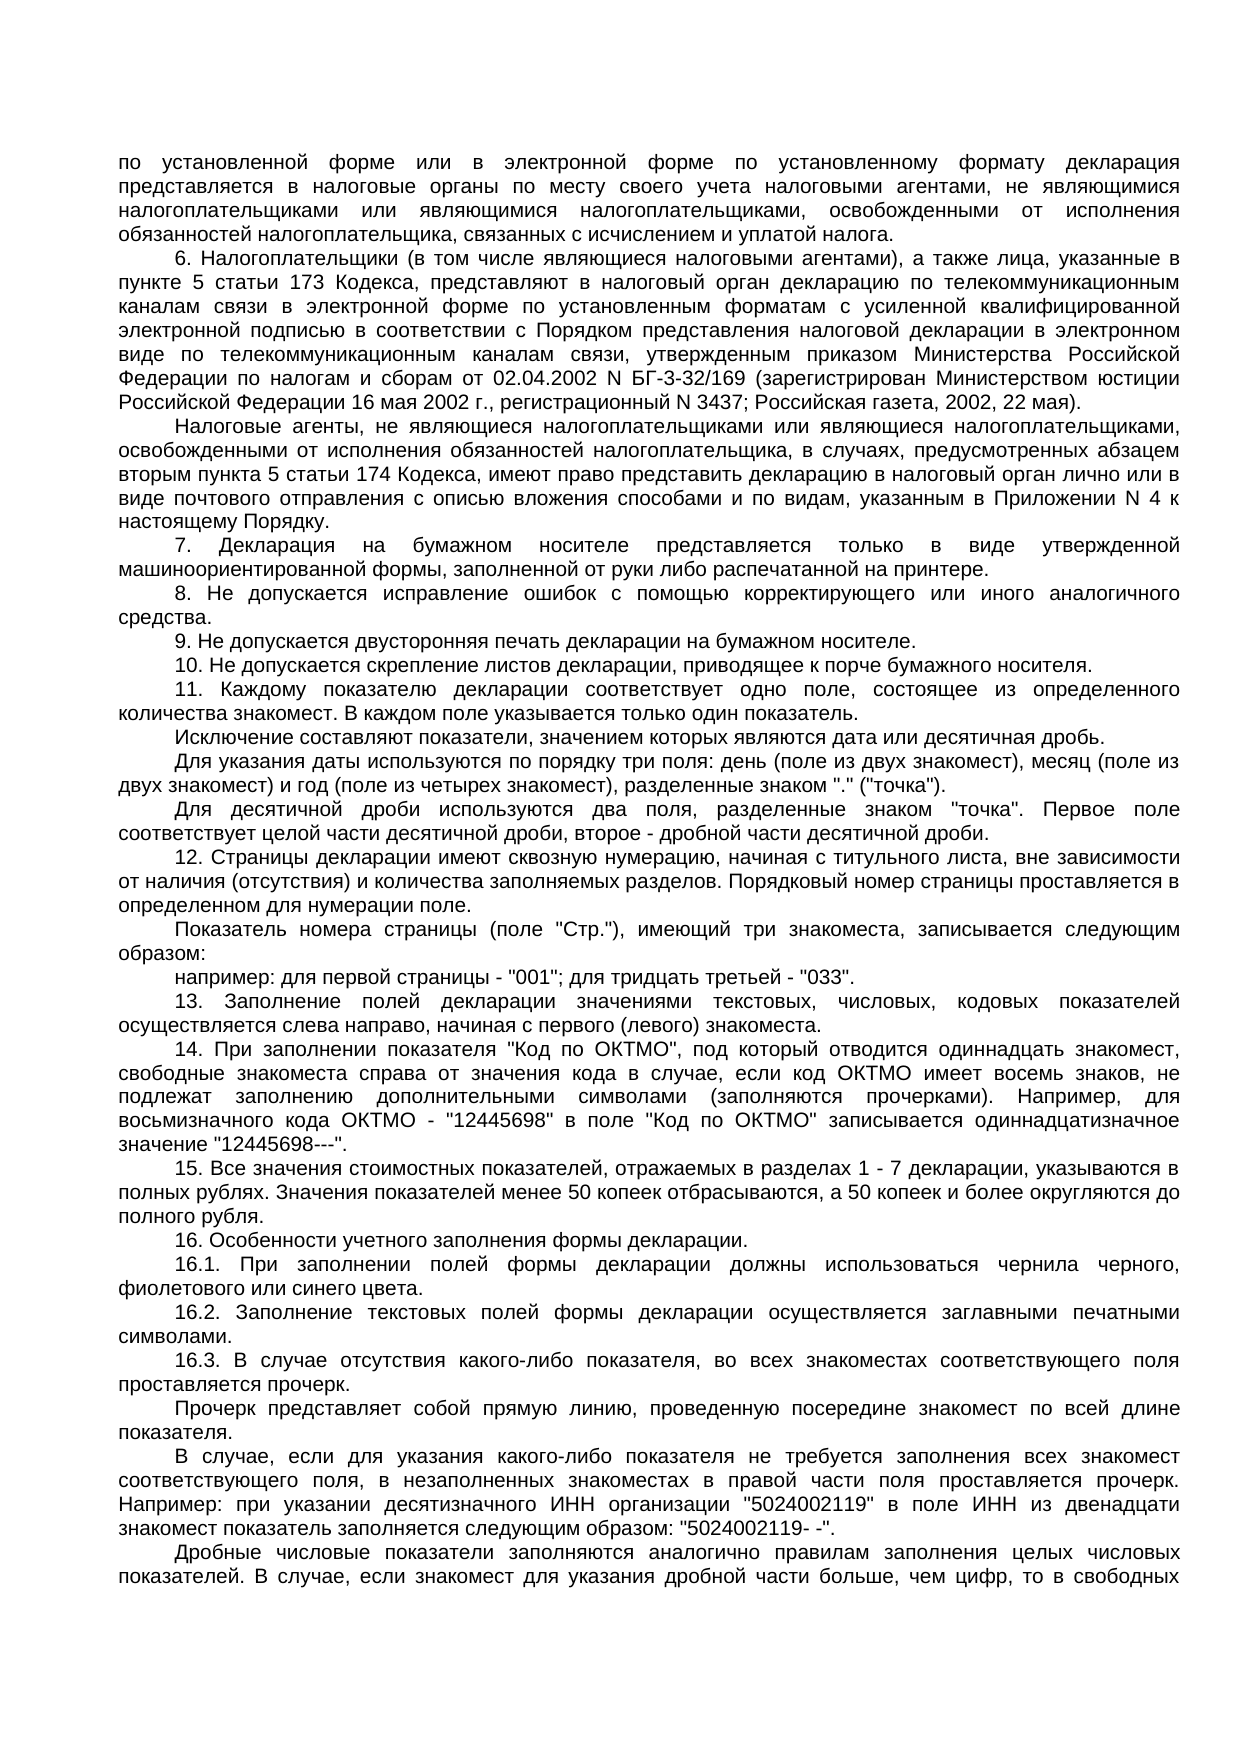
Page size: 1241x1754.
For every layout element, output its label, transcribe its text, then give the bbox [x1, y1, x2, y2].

text 16.2. Заполнение текстовых полей формы декларации осуществляется заглавными печатными символами. [118, 1300, 1181, 1348]
text 16. Особенности учетного заполнения формы декларации. [118, 1228, 1181, 1252]
text Для десятичной дроби используются два поля, разделенные знаком "точка". Первое поле соответствует целой части десятичной дроби, второе - дробной части десятичной дроби. [118, 797, 1181, 845]
text Налоговые агенты, не являющиеся налогоплательщиками или являющиеся налогоплательщиками, освобожденными от исполнения обязанностей налогоплательщика, в случаях, предусмотренных абзацем вторым пункта 5 статьи 174 Кодекса, имеют право представить декларацию в налоговый орган лично или в виде почтового отправления с описью вложения способами и по видам, указанным в Приложении N 4 к настоящему Порядку. [118, 413, 1181, 533]
text 16.1. При заполнении полей формы декларации должны использоваться чернила черного, фиолетового или синего цвета. [118, 1252, 1181, 1300]
text например: для первой страницы - "001"; для тридцать третьей - "033". [118, 964, 1181, 988]
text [118, 150, 1181, 246]
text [118, 1539, 1181, 1587]
text 16.3. В случае отсутствия какого-либо показателя, во всех знакоместах соответствующего поля проставляется прочерк. [118, 1348, 1181, 1396]
text Для указания даты используются по порядку три поля: день (поле из двух знакомест), месяц (поле из двух знакомест) и год (поле из четырех знакомест), разделенные знаком "." ("точка"). [118, 749, 1181, 797]
text 9. Не допускается двусторонняя печать декларации на бумажном носителе. [118, 629, 1181, 653]
text 13. Заполнение полей декларации значениями текстовых, числовых, кодовых показателей осуществляется слева направо, начиная с первого (левого) знакоместа. [118, 988, 1181, 1036]
text Показатель номера страницы (поле "Стр."), имеющий три знакоместа, записывается следующим образом: [118, 917, 1181, 964]
text 12. Страницы декларации имеют сквозную нумерацию, начиная с титульного листа, вне зависимости от наличия (отсутствия) и количества заполняемых разделов. Порядковый номер страницы проставляется в определенном для нумерации поле. [118, 845, 1181, 917]
text 7. Декларация на бумажном носителе представляется только в виде утвержденной машиноориентированной формы, заполненной от руки либо распечатанной на принтере. [118, 533, 1181, 581]
text 8. Не допускается исправление ошибок с помощью корректирующего или иного аналогичного средства. [118, 581, 1181, 629]
text Исключение составляют показатели, значением которых являются дата или десятичная дробь. [118, 725, 1181, 749]
text 11. Каждому показателю декларации соответствует одно поле, состоящее из определенного количества знакомест. В каждом поле указывается только один показатель. [118, 677, 1181, 725]
text 6. Налогоплательщики (в том числе являющиеся налоговыми агентами), а также лица, указанные в пункте 5 статьи 173 Кодекса, представляют в налоговый орган декларацию по телекоммуникационным каналам связи в электронной форме по установленным форматам с усиленной квалифицированной электронной подписью в соответствии с Порядком представления налоговой декларации в электронном виде по телекоммуникационным каналам связи, утвержденным приказом Министерства Российской Федерации по налогам и сборам от 02.04.2002 N БГ-3-32/169 (зарегистрирован Министерством юстиции Российской Федерации 16 мая 2002 г., регистрационный N 3437; Российская газета, 2002, 22 мая). [118, 246, 1181, 413]
text 10. Не допускается скрепление листов декларации, приводящее к порче бумажного носителя. [118, 653, 1181, 677]
text Прочерк представляет собой прямую линию, проведенную посередине знакомест по всей длине показателя. [118, 1396, 1181, 1444]
text В случае, если для указания какого-либо показателя не требуется заполнения всех знакомест соответствующего поля, в незаполненных знакоместах в правой части поля проставляется прочерк. Например: при указании десятизначного ИНН организации "5024002119" в поле ИНН из двенадцати знакомест показатель заполняется следующим образом: "5024002119- -". [118, 1444, 1181, 1539]
text 14. При заполнении показателя "Код по ОКТМО", под который отводится одиннадцать знакомест, свободные знакоместа справа от значения кода в случае, если код ОКТМО имеет восемь знаков, не подлежат заполнению дополнительными символами (заполняются прочерками). Например, для восьмизначного кода ОКТМО - "12445698" в поле "Код по ОКТМО" записывается одиннадцатизначное значение "12445698---". [118, 1036, 1181, 1156]
text 15. Все значения стоимостных показателей, отражаемых в разделах 1 - 7 декларации, указываются в полных рублях. Значения показателей менее 50 копеек отбрасываются, а 50 копеек и более округляются до полного рубля. [118, 1156, 1181, 1228]
